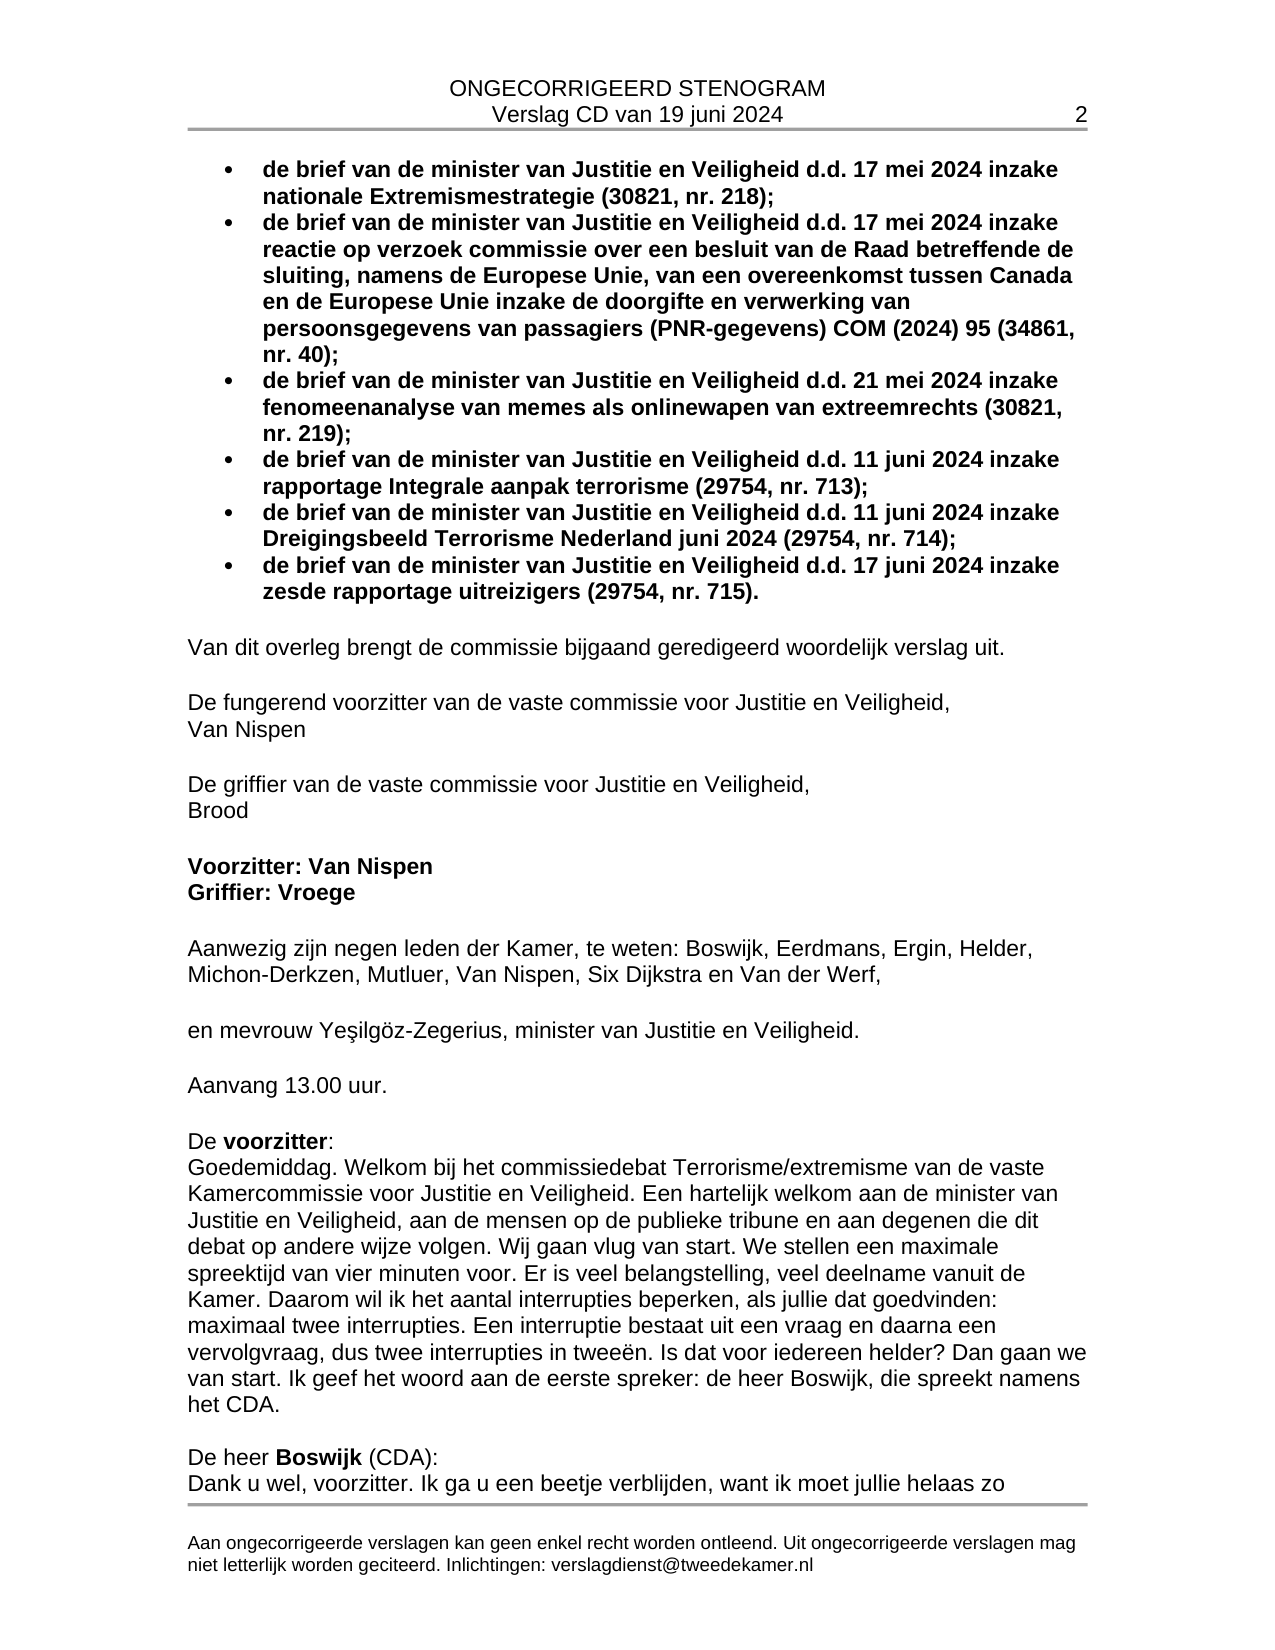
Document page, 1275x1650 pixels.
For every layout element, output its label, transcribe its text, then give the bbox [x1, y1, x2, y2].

text Aanvang 13.00 uur. [187, 1072, 1087, 1098]
text Voorzitter: Van Nispen Griffier: Vroege [187, 853, 1087, 906]
text en mevrouw Yeşilgöz-Zegerius, minister van Justitie en Veiligheid. [187, 1017, 1087, 1043]
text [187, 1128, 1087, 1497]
list de brief van de minister van Justitie en Veiligheid d.d. 11 juni 2024 inzake Dreigingsbeeld Terrorisme Nederland juni 2024 (29754, nr. 714); [225, 499, 1087, 552]
text De griffier van de vaste commissie voor Justitie en Veiligheid, Brood [187, 771, 1087, 824]
text Aanwezig zijn negen leden der Kamer, te weten: Boswijk, Eerdmans, Ergin, Helder, Michon-Derkzen, Mutluer, Van Nispen, Six Dijkstra en Van der Werf, [187, 935, 1087, 987]
list de brief van de minister van Justitie en Veiligheid d.d. 11 juni 2024 inzake rapportage Integrale aanpak terrorisme (29754, nr. 713); [225, 446, 1087, 499]
text Van dit overleg brengt de commissie bijgaand geredigeerd woordelijk verslag uit. [187, 634, 1087, 660]
list de brief van de minister van Justitie en Veiligheid d.d. 21 mei 2024 inzake fenomeenanalyse van memes als onlinewapen van extreemrechts (30821, nr. 219); [225, 367, 1087, 446]
list de brief van de minister van Justitie en Veiligheid d.d. 17 mei 2024 inzake nationale Extremismestrategie (30821, nr. 218); [225, 156, 1087, 209]
list de brief van de minister van Justitie en Veiligheid d.d. 17 mei 2024 inzake reactie op verzoek commissie over een besluit van de Raad betreffende de sluiting, namens de Europese Unie, van een overeenkomst tussen Canada en de Europese Unie inzake de doorgifte en verwerking van persoonsgegevens van passagiers (PNR-gegevens) COM (2024) 95 (34861, nr. 40); [225, 209, 1087, 367]
list de brief van de minister van Justitie en Veiligheid d.d. 17 juni 2024 inzake zesde rapportage uitreizigers (29754, nr. 715). [225, 552, 1087, 604]
text De fungerend voorzitter van de vaste commissie voor Justitie en Veiligheid, Van Nispen [187, 689, 1087, 742]
